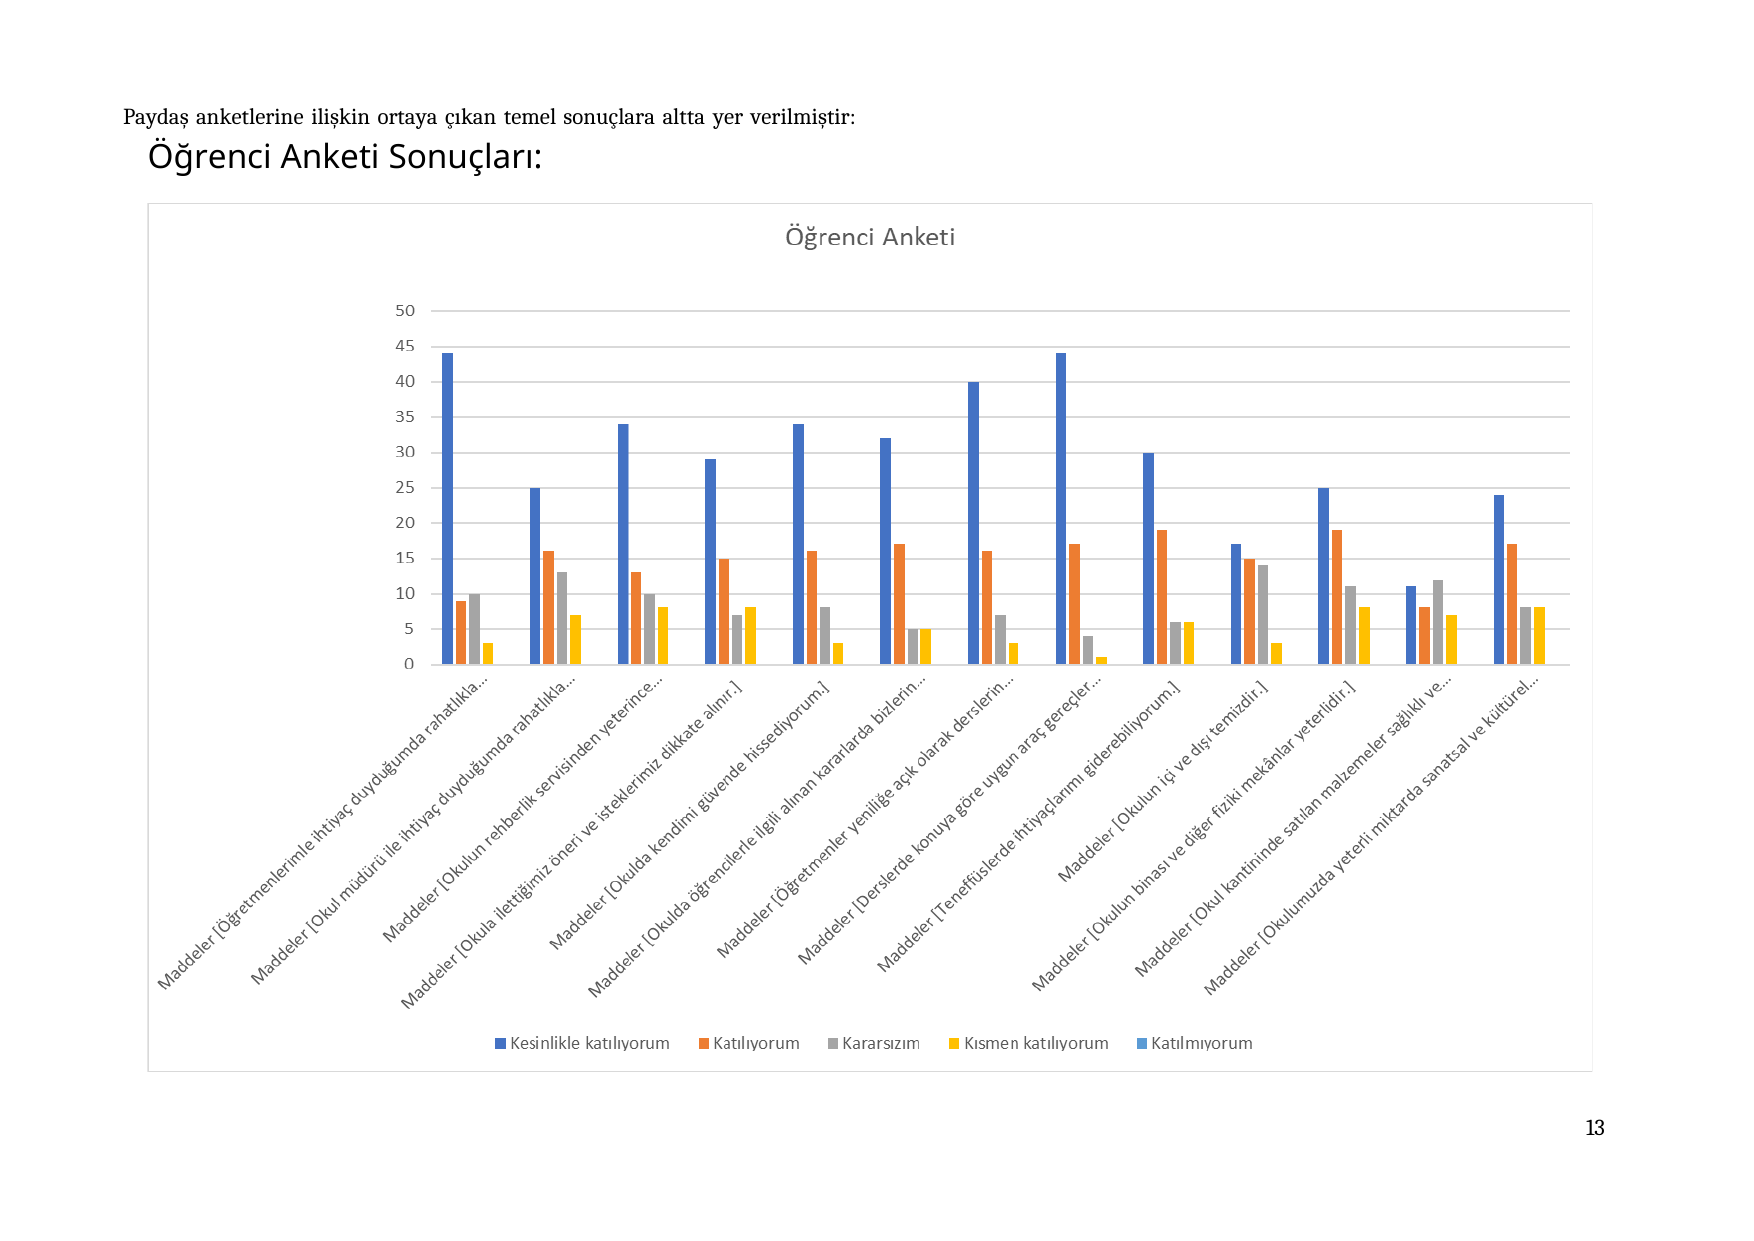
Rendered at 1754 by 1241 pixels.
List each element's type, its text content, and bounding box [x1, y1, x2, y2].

subtitle Öğrenci Anketi Sonuçları: [147, 132, 1637, 178]
text Paydaş anketlerine ilişkin ortaya çıkan temel sonuçlara altta yer verilmiştir: [123, 104, 1637, 131]
picture [147, 203, 1593, 1072]
